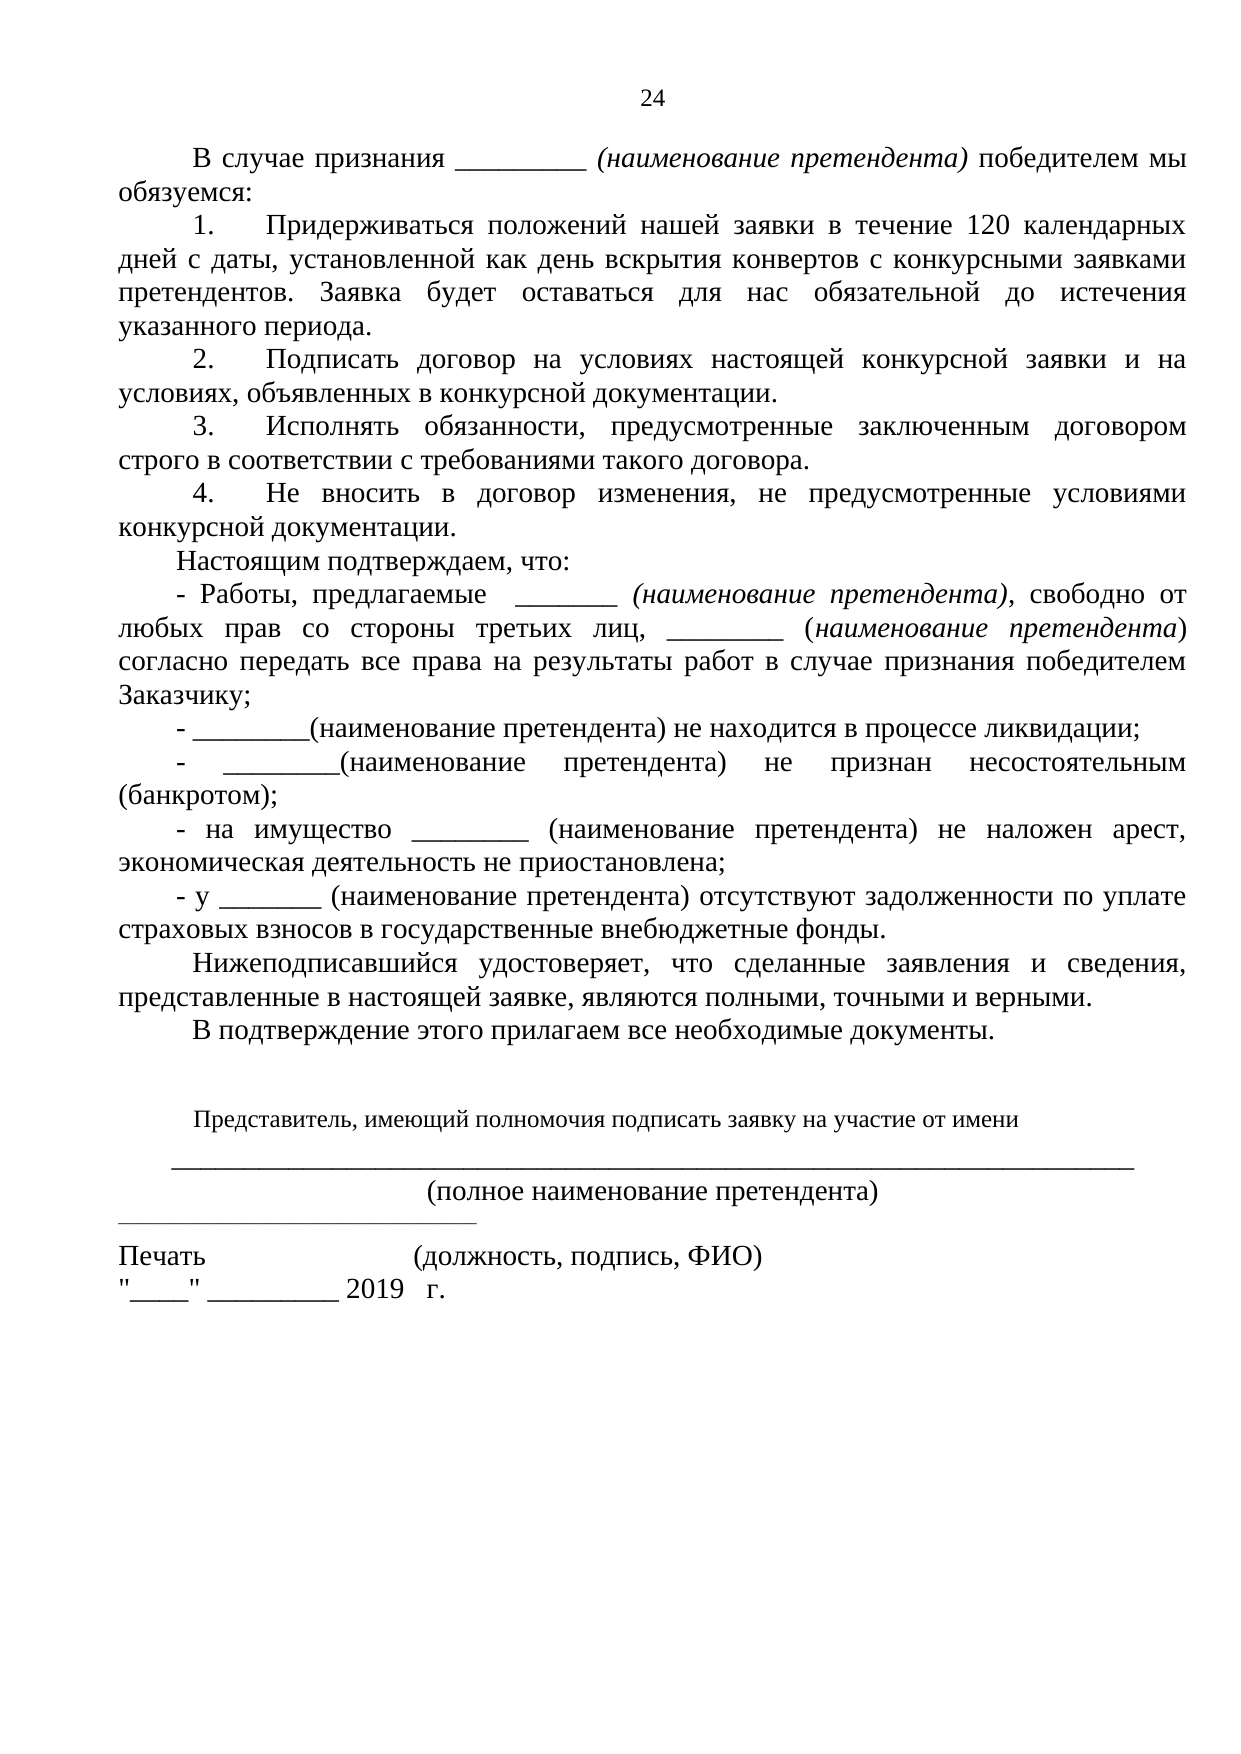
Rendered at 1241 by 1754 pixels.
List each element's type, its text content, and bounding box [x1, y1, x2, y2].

text (полное наименование претендента) [118, 1173, 1187, 1206]
text - ________(наименование претендента) не признан несостоятельным (банкротом); [118, 744, 1187, 811]
list Не вносить в договор изменения, не предусмотренные условиями конкурсной документации. [118, 476, 1187, 543]
text "____" _________ 2019 г. [118, 1272, 1187, 1305]
text Настоящим подтверждаем, что: [118, 543, 1187, 576]
list Исполнять обязанности, предусмотренные заключенным договором строго в соответствии с требованиями такого договора. [118, 408, 1187, 476]
text - у _______ (наименование претендента) отсутствуют задолженности по уплате страховых взносов в государственные внебюджетные фонды. [118, 878, 1187, 945]
text Нижеподписавшийся удостоверяет, что сделанные заявления и сведения, представленные в настоящей заявке, являются полными, точными и верными. [118, 945, 1187, 1012]
text ___________________________________________ [118, 1206, 1187, 1226]
text __________________________________________________________________ [118, 1139, 1187, 1173]
text Печать (должность, подпись, ФИО) [118, 1238, 1187, 1272]
list Придерживаться положений нашей заявки в течение 120 календарных дней с даты, установленной как день вскрытия конвертов с конкурсными заявками претендентов. Заявка будет оставаться для нас обязательной до истечения указанного периода. [118, 207, 1187, 341]
text - ________(наименование претендента) не находится в процессе ликвидации; [118, 710, 1187, 744]
subtitle Представитель, имеющий полномочия подписать заявку на участие от имени [118, 1104, 1187, 1133]
text В случае признания _________ (наименование претендента) победителем мы обязуемся: [118, 140, 1187, 207]
list Подписать договор на условиях настоящей конкурсной заявки и на условиях, объявленных в конкурсной документации. [118, 341, 1187, 408]
text - Работы, предлагаемые _______ (наименование претендента), свободно от любых прав со стороны третьих лиц, ________ (наименование претендента) согласно передать все права на результаты работ в случае признания победителем Заказчику; [118, 576, 1187, 710]
text В подтверждение этого прилагаем все необходимые документы. [118, 1012, 1187, 1046]
text - на имущество ________ (наименование претендента) не наложен арест, экономическая деятельность не приостановлена; [118, 811, 1187, 878]
